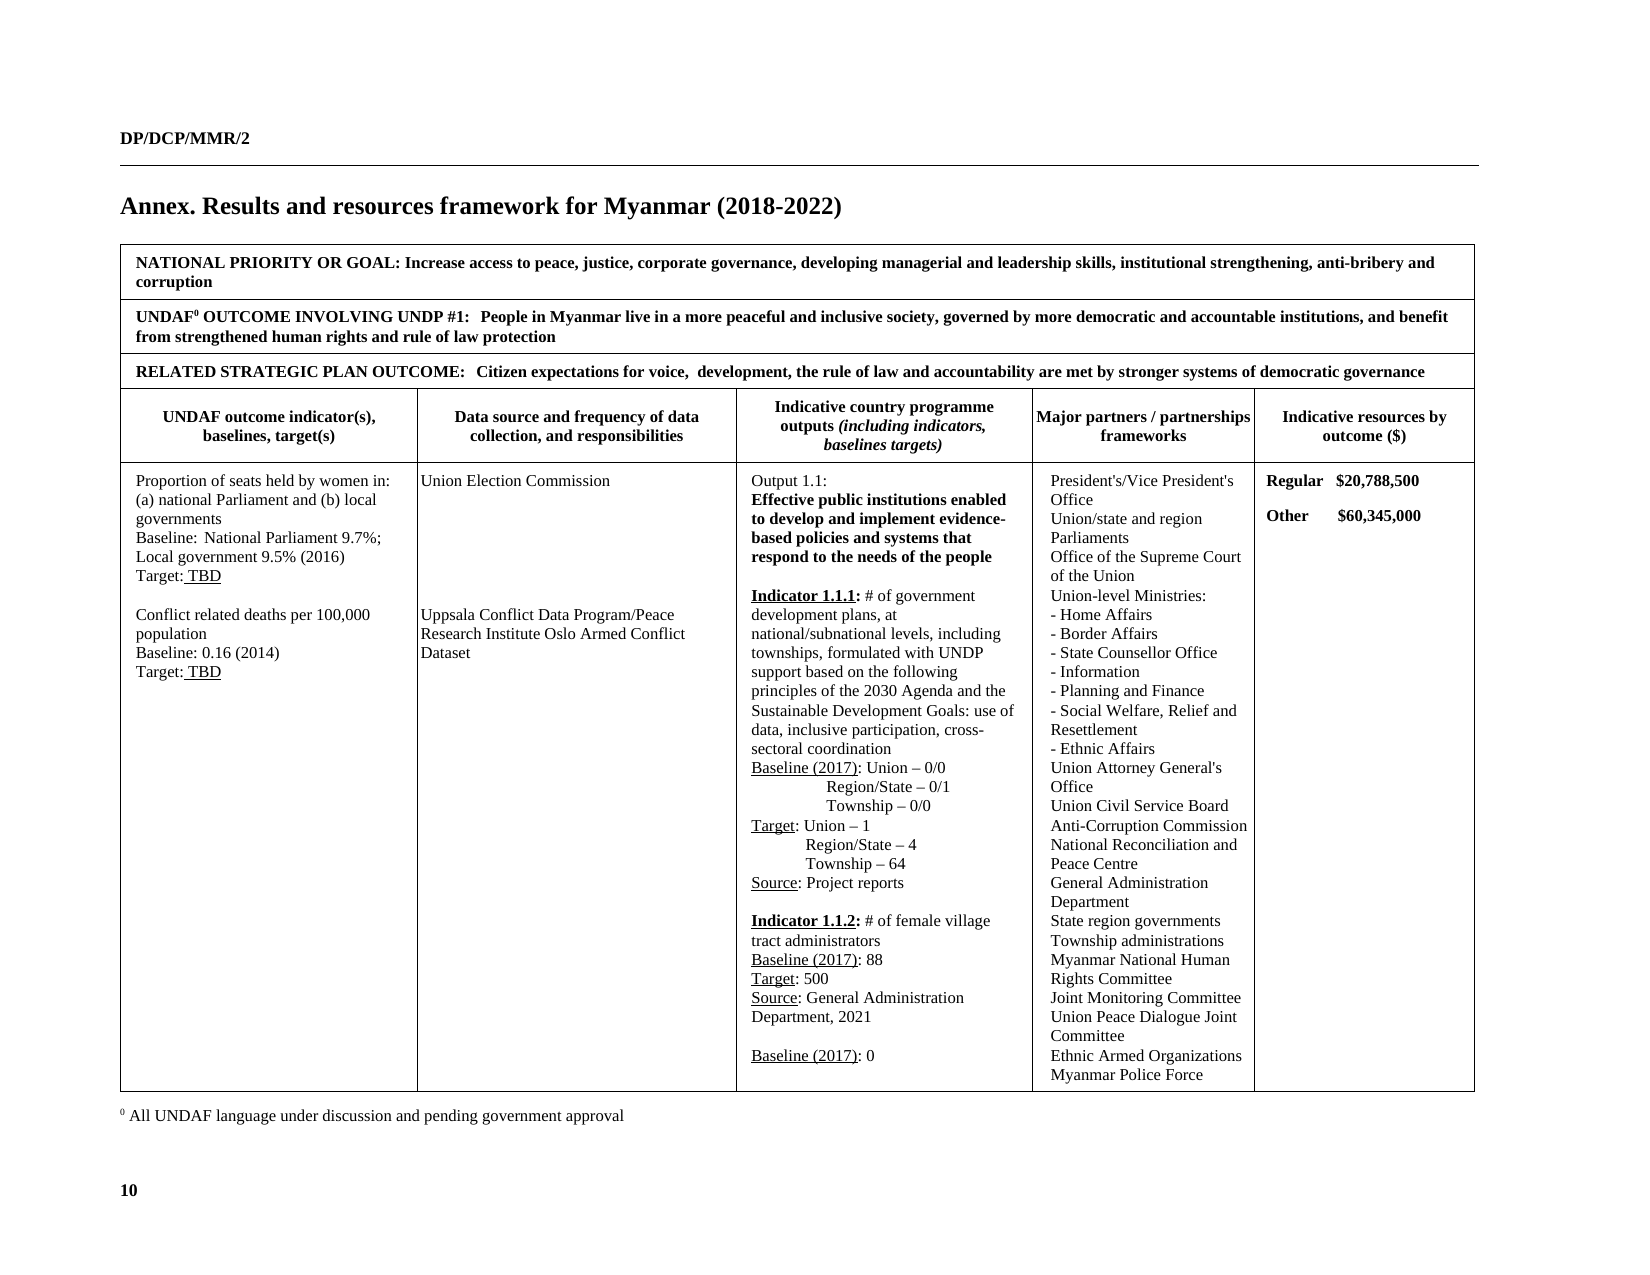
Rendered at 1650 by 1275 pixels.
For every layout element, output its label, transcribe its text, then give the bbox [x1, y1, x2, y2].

table_cell RELATED STRATEGIC PLAN OUTCOME: Citizen expectations for voice, development, the rule of law and accountability are met by stronger systems of democratic governance [121, 354, 1474, 388]
table_header NATIONAL PRIORITY OR GOAL: Increase access to peace, justice, corporate governance, developing managerial and leadership skills, institutional strengthening, anti-bribery and corruption [121, 245, 1474, 299]
table_cell UNDAF outcome indicator(s), baselines, target(s) [121, 389, 417, 462]
table_cell Indicative resources by outcome ($) [1255, 389, 1474, 462]
table_cell Proportion of seats held by women in: (a) national Parliament and (b) local governments Baseline: National Parliament 9.7%; Local government 9.5% (2016) Target: TBD Conflict related deaths per 100,000 population Baseline: 0.16 (2014) Target: TBD [121, 463, 417, 1091]
table_cell Union Election Commission Uppsala Conflict Data Program/Peace Research Institute Oslo Armed Conflict Dataset [418, 463, 736, 1091]
table_cell Indicative country programme outputs (including indicators, baselines targets) [737, 389, 1032, 462]
table_cell President's/Vice President's Office Union/state and region Parliaments Office of the Supreme Court of the Union Union-level Ministries: - Home Affairs - Border Affairs - State Counsellor Office - Information - Planning and Finance - Social Welfare, Relief and Resettlement - Ethnic Affairs Union Attorney General's Office Union Civil Service Board Anti-Corruption Commission National Reconciliation and Peace Centre General Administration Department State region governments Township administrations Myanmar National Human Rights Committee Joint Monitoring Committee Union Peace Dialogue Joint Committee Ethnic Armed Organizations Myanmar Police Force World Bank CSOs United Nations agencies Inter-Parliamentary Union Universities Bar Association Rule of Law Centres International Commission of Jurists Federal Court of Australia Bilateral agencies [1033, 463, 1254, 1091]
table_cell Data source and frequency of data collection, and responsibilities [418, 389, 736, 462]
table_cell Regular $20,788,500 [1255, 463, 1474, 497]
table_cell Other $60,345,000 [1255, 497, 1474, 1091]
text Annex. Results and resources framework for Myanmar (2018-2022) [120, 191, 1530, 220]
table_cell UNDAF OUTCOME INVOLVING UNDP #1: People in Myanmar live in a more peaceful and inclusive society, governed by more democratic and accountable institutions, and benefit from strengthened human rights and rule of law protection [121, 300, 1474, 353]
table_cell Major partners / partnerships frameworks [1033, 389, 1254, 462]
